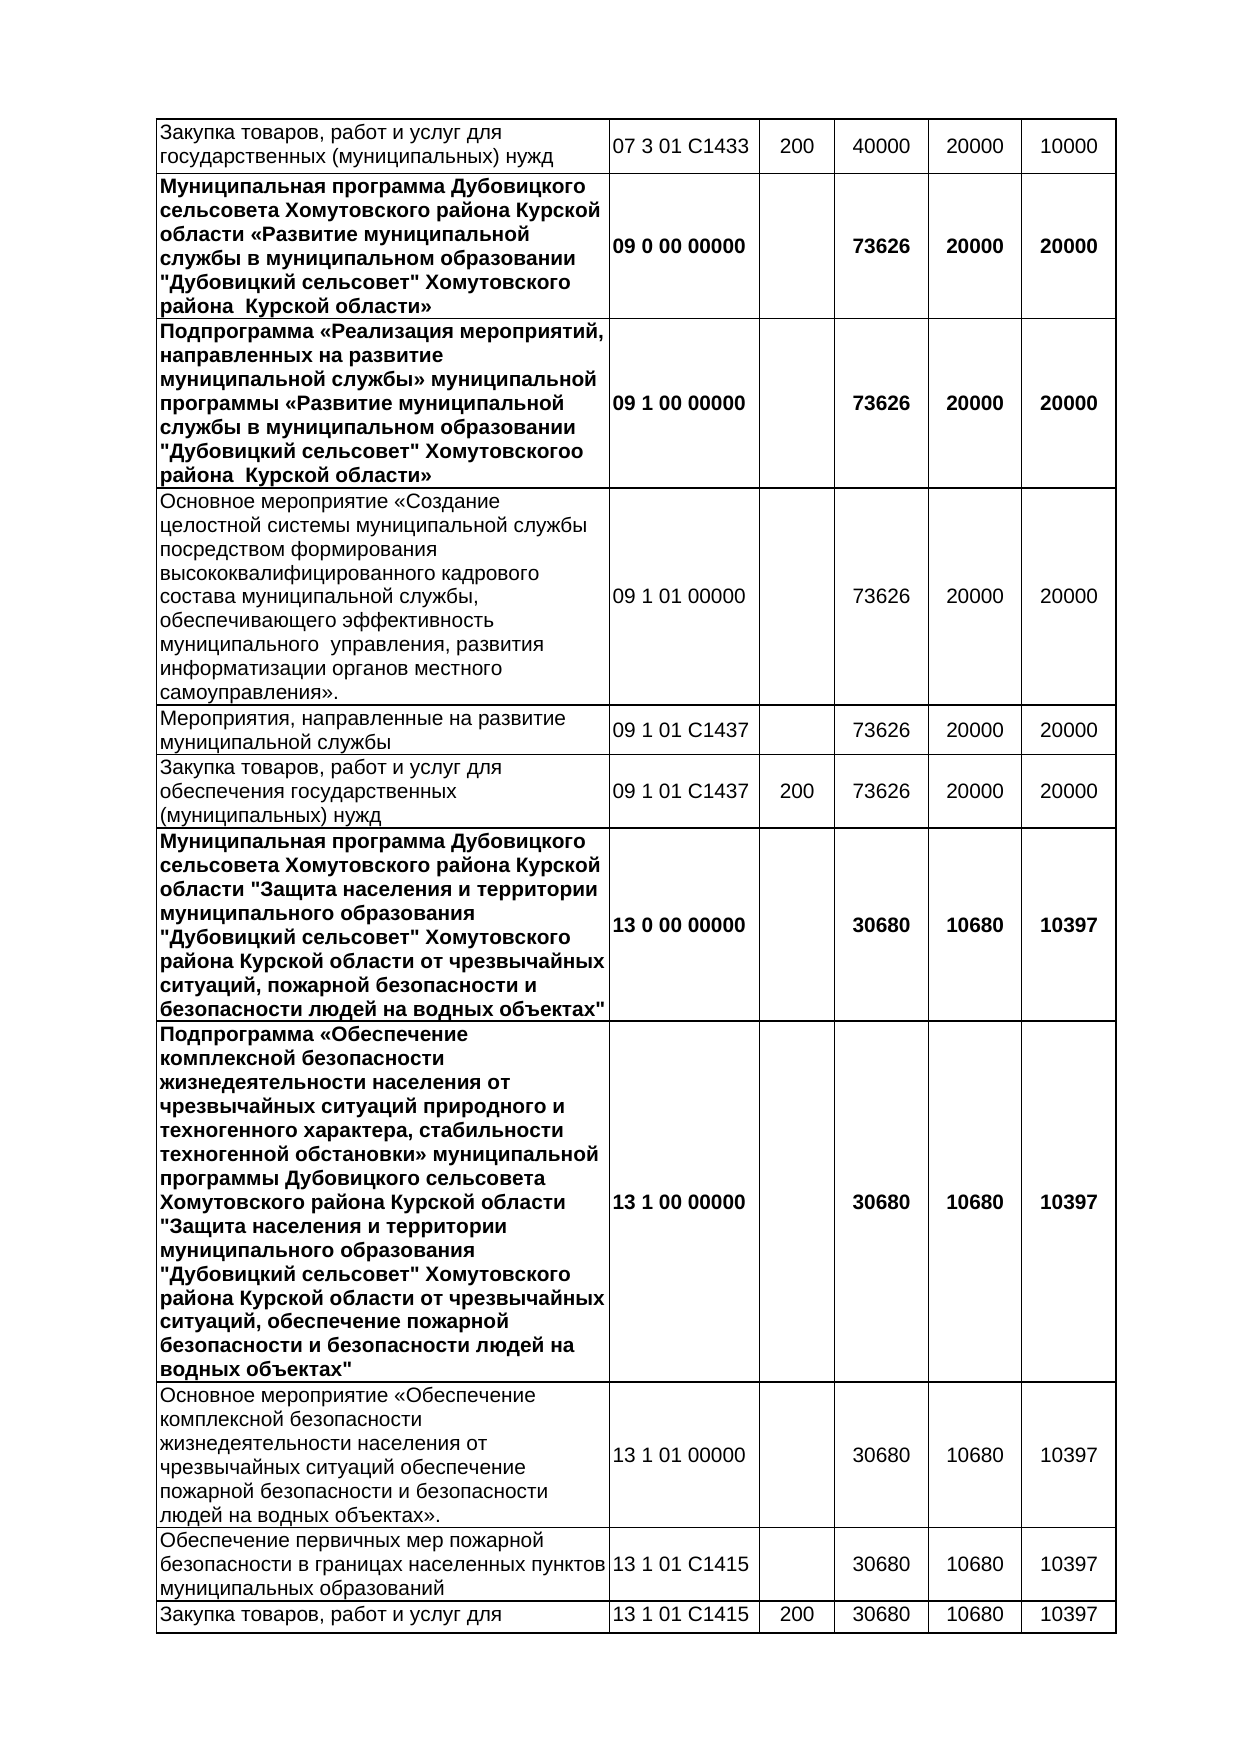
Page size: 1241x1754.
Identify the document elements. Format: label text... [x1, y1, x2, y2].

table_cell 20000 [1022, 706, 1115, 754]
table_cell Закупка товаров, работ и услуг для государственных (муниципальных) нужд [157, 120, 609, 172]
table_cell 200 [760, 1602, 834, 1632]
table_cell 20000 [1022, 174, 1115, 318]
table_cell 10397 [1022, 1528, 1115, 1600]
table_cell 30680 [835, 1022, 928, 1381]
table_cell 10680 [929, 829, 1021, 1020]
table_cell 30680 [835, 829, 928, 1020]
table_cell 09 1 01 С1437 [610, 706, 759, 754]
table_cell 13 1 01 00000 [610, 1383, 759, 1527]
table_cell 09 0 00 00000 [610, 174, 759, 318]
table_cell 13 1 01 С1415 [610, 1602, 759, 1632]
table_cell 20000 [929, 174, 1021, 318]
table_cell [760, 319, 834, 487]
table_cell 10397 [1022, 829, 1115, 1020]
table_cell 200 [760, 755, 834, 827]
table_cell Мероприятия, направленные на развитие муниципальной службы [157, 706, 609, 754]
table_cell [760, 489, 834, 704]
table_cell 73626 [835, 319, 928, 487]
table_cell 10680 [929, 1602, 1021, 1632]
table_cell [760, 1383, 834, 1527]
table_cell Основное мероприятие «Создание целостной системы муниципальной службы посредством формирования высококвалифицированного кадрового состава муниципальной службы, обеспечивающего эффективность муниципального управления, развития информатизации органов местного самоуправления». [157, 489, 609, 704]
table_cell 20000 [929, 706, 1021, 754]
table_cell 20000 [1022, 755, 1115, 827]
table_cell 10680 [929, 1528, 1021, 1600]
table_cell Муниципальная программа Дубовицкого сельсовета Хомутовского района Курской области "Защита населения и территории муниципального образования "Дубовицкий сельсовет" Хомутовского района Курской области от чрезвычайных ситуаций, пожарной безопасности и безопасности людей на водных объектах" [157, 829, 609, 1020]
table_cell 10397 [1022, 1602, 1115, 1632]
table_cell 20000 [929, 120, 1021, 172]
table_cell 10000 [1022, 120, 1115, 172]
table_cell 73626 [835, 174, 928, 318]
table_cell 20000 [929, 319, 1021, 487]
table_cell [760, 1022, 834, 1381]
table_cell [760, 829, 834, 1020]
table_cell 73626 [835, 489, 928, 704]
table_cell 73626 [835, 706, 928, 754]
table_cell Подпрограмма «Реализация мероприятий, направленных на развитие муниципальной службы» муниципальной программы «Развитие муниципальной службы в муниципальном образовании "Дубовицкий сельсовет" Хомутовскогоо района Курской области» [157, 319, 609, 487]
table_cell 10680 [929, 1022, 1021, 1381]
table_cell 20000 [929, 489, 1021, 704]
table_cell 13 0 00 00000 [610, 829, 759, 1020]
table_cell 30680 [835, 1383, 928, 1527]
table_cell 13 1 00 00000 [610, 1022, 759, 1381]
table_cell [760, 1528, 834, 1600]
table_cell Основное мероприятие «Обеспечение комплексной безопасности жизнедеятельности населения от чрезвычайных ситуаций обеспечение пожарной безопасности и безопасности людей на водных объектах». [157, 1383, 609, 1527]
table_cell 09 1 01 С1437 [610, 755, 759, 827]
table_cell 09 1 00 00000 [610, 319, 759, 487]
table_cell 40000 [835, 120, 928, 172]
table_cell 30680 [835, 1528, 928, 1600]
table_cell 07 3 01 С1433 [610, 120, 759, 172]
table_cell 10680 [929, 1383, 1021, 1527]
table_cell 200 [760, 120, 834, 172]
table_cell 10397 [1022, 1022, 1115, 1381]
table_cell Закупка товаров, работ и услуг для обеспечения государственных (муниципальных) нужд [157, 755, 609, 827]
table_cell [157, 1602, 609, 1632]
table_cell 30680 [835, 1602, 928, 1632]
table_cell [760, 174, 834, 318]
table_cell Обеспечение первичных мер пожарной безопасности в границах населенных пунктов муниципальных образований [157, 1528, 609, 1600]
table_cell 10397 [1022, 1383, 1115, 1527]
table_cell 09 1 01 00000 [610, 489, 759, 704]
table_cell 20000 [929, 755, 1021, 827]
table_cell 20000 [1022, 489, 1115, 704]
table_cell [760, 706, 834, 754]
table_cell Муниципальная программа Дубовицкого сельсовета Хомутовского района Курской области «Развитие муниципальной службы в муниципальном образовании "Дубовицкий сельсовет" Хомутовского района Курской области» [157, 174, 609, 318]
table_cell 73626 [835, 755, 928, 827]
table_cell Подпрограмма «Обеспечение комплексной безопасности жизнедеятельности населения от чрезвычайных ситуаций природного и техногенного характера, стабильности техногенной обстановки» муниципальной программы Дубовицкого сельсовета Хомутовского района Курской области "Защита населения и территории муниципального образования "Дубовицкий сельсовет" Хомутовского района Курской области от чрезвычайных ситуаций, обеспечение пожарной безопасности и безопасности людей на водных объектах" [157, 1022, 609, 1381]
table_cell 13 1 01 С1415 [610, 1528, 759, 1600]
table_cell 20000 [1022, 319, 1115, 487]
